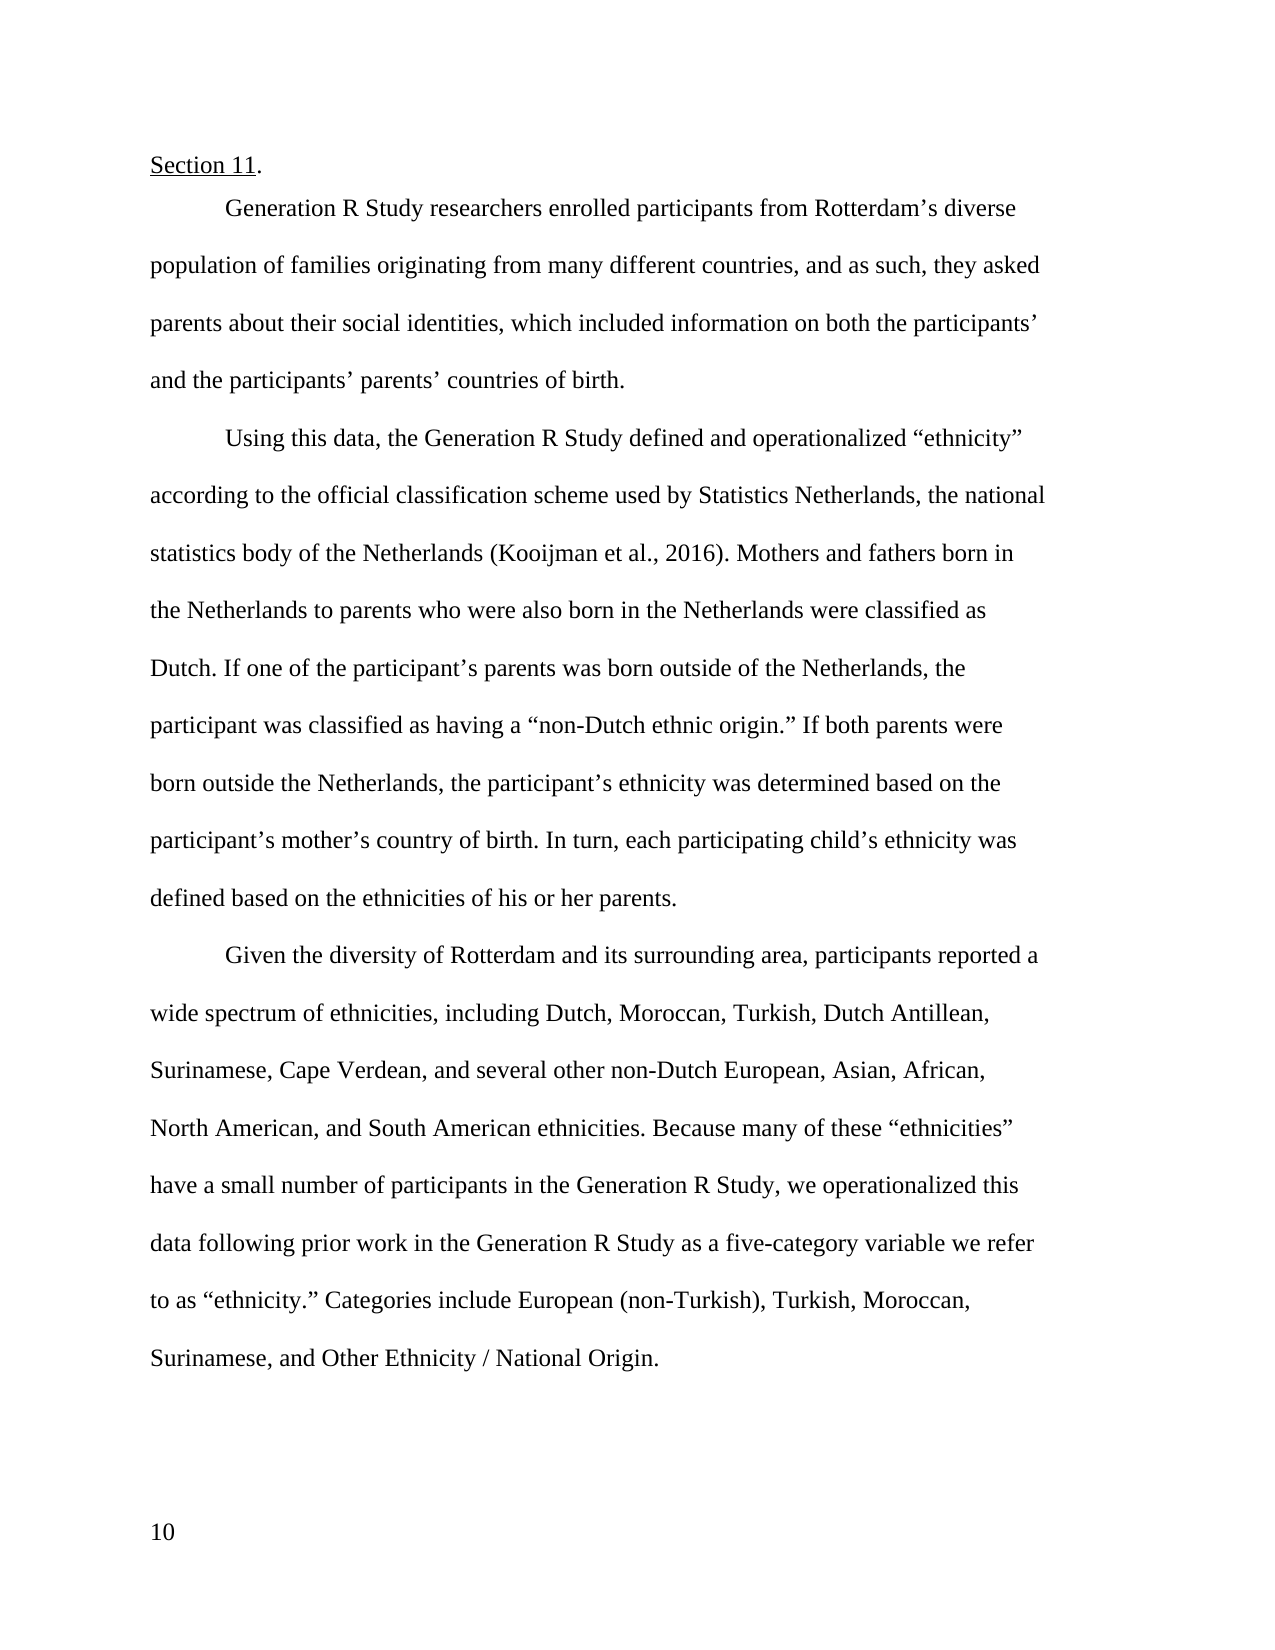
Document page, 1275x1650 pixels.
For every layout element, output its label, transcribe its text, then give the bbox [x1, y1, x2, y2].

text Generation R Study researchers enrolled participants from Rotterdam’s diverse population of families originating from many different countries, and as such, they asked parents about their social identities, which included information on both the participants’ and the participants’ parents’ countries of birth. [150, 193, 1050, 394]
text Given the diversity of Rotterdam and its surrounding area, participants reported a wide spectrum of ethnicities, including Dutch, Moroccan, Turkish, Dutch Antillean, Surinamese, Cape Verdean, and several other non-Dutch European, Asian, African, North American, and South American ethnicities. Because many of these “ethnicities” have a small number of participants in the Generation R Study, we operationalized this data following prior work in the Generation R Study as a five-category variable we refer to as “ethnicity.” Categories include European (non-Turkish), Turkish, Moroccan, Surinamese, and Other Ethnicity / National Origin. [150, 941, 1050, 1372]
text Section 11. [150, 150, 1125, 179]
text Using this data, the Generation R Study defined and operationalized “ethnicity” according to the official classification scheme used by Statistics Netherlands, the national statistics body of the Netherlands (Kooijman et al., 2016). Mothers and fathers born in the Netherlands to parents who were also born in the Netherlands were classified as Dutch. If one of the participant’s parents was born outside of the Netherlands, the participant was classified as having a “non-Dutch ethnic origin.” If both parents were born outside the Netherlands, the participant’s ethnicity was determined based on the participant’s mother’s country of birth. In turn, each participating child’s ethnicity was defined based on the ethnicities of his or her parents. [150, 423, 1050, 912]
